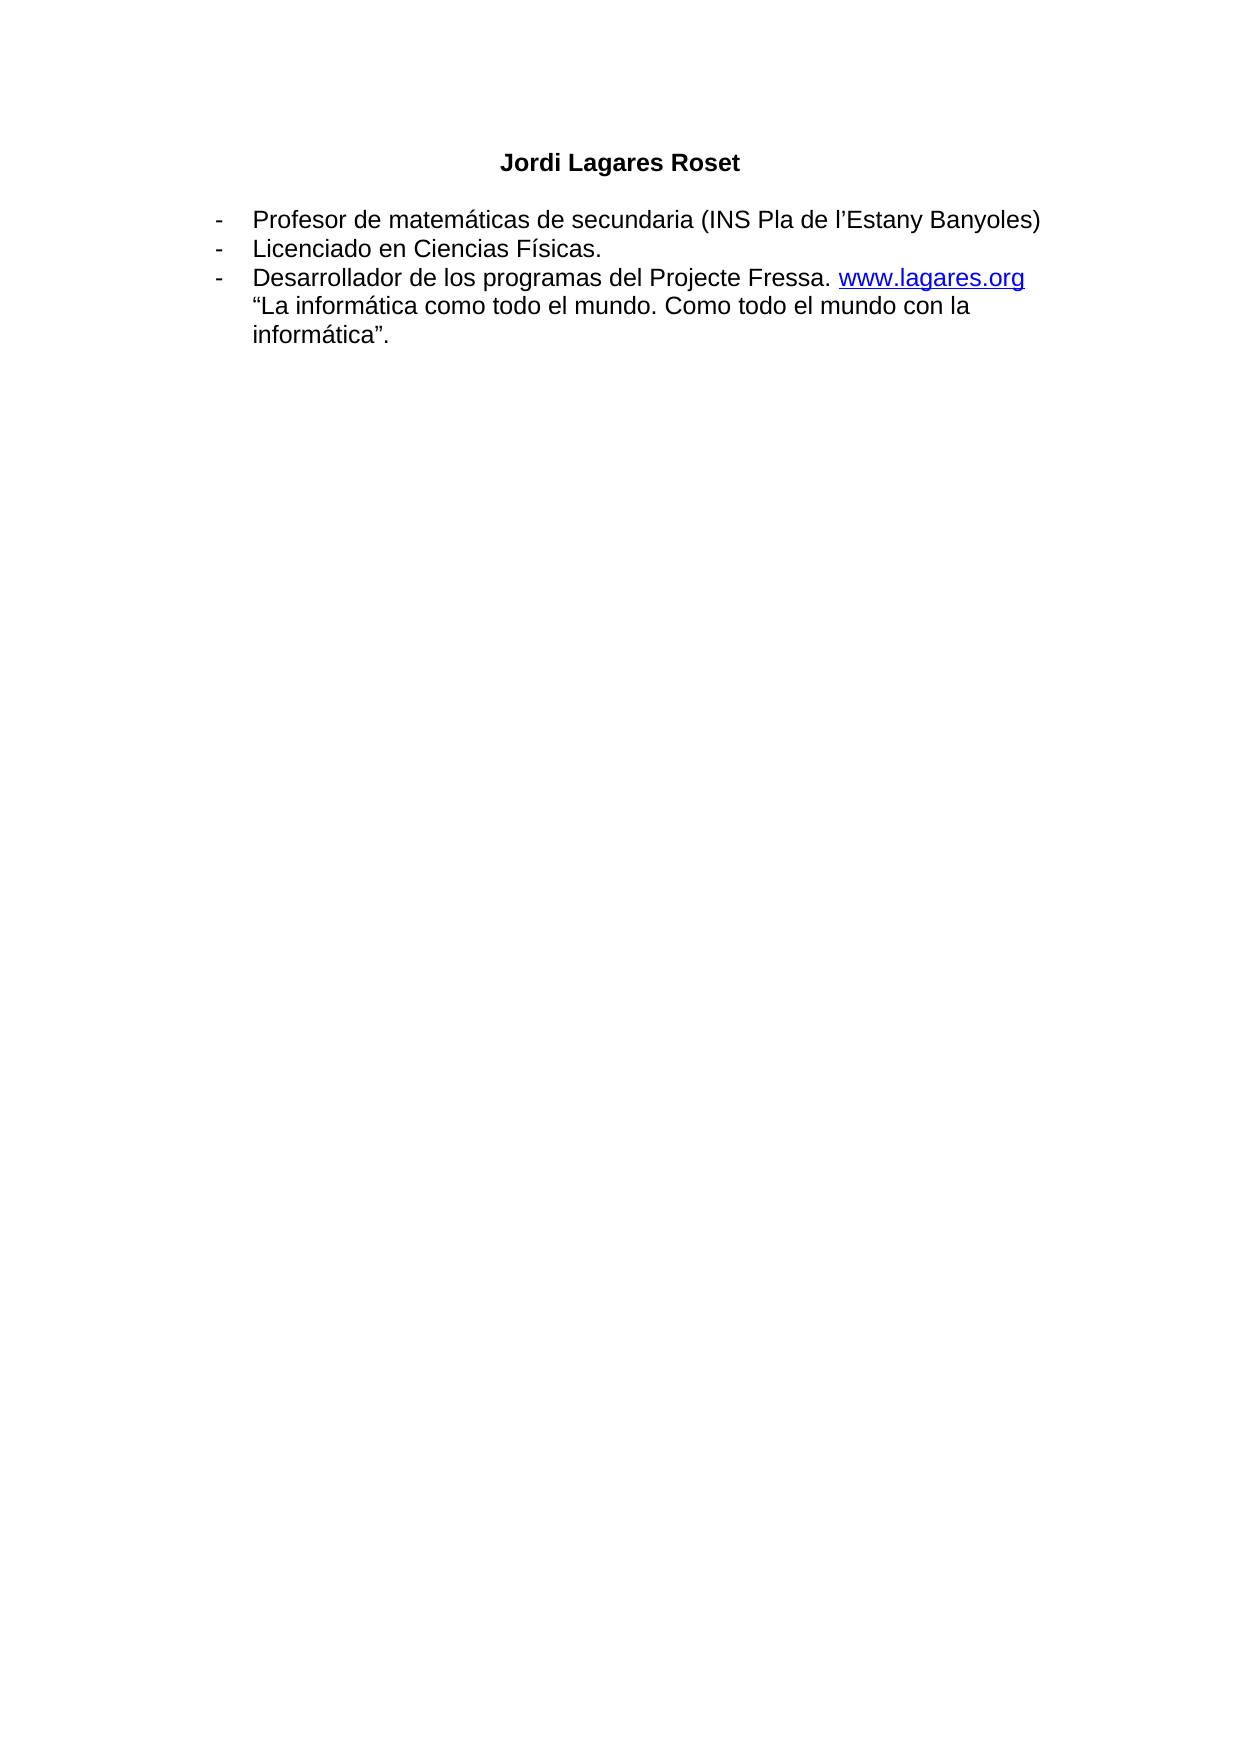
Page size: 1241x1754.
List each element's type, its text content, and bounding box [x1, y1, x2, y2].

list Licenciado en Ciencias Físicas. [215, 234, 1063, 263]
list Profesor de matemáticas de secundaria (INS Pla de l’Estany Banyoles) [215, 205, 1063, 234]
list “La informática como todo el mundo. Como todo el mundo con la informática”. [252, 291, 1063, 349]
text Jordi Lagares Roset [177, 148, 1063, 176]
list Desarrollador de los programas del Projecte Fressa. www.lagares.org [215, 263, 1063, 291]
